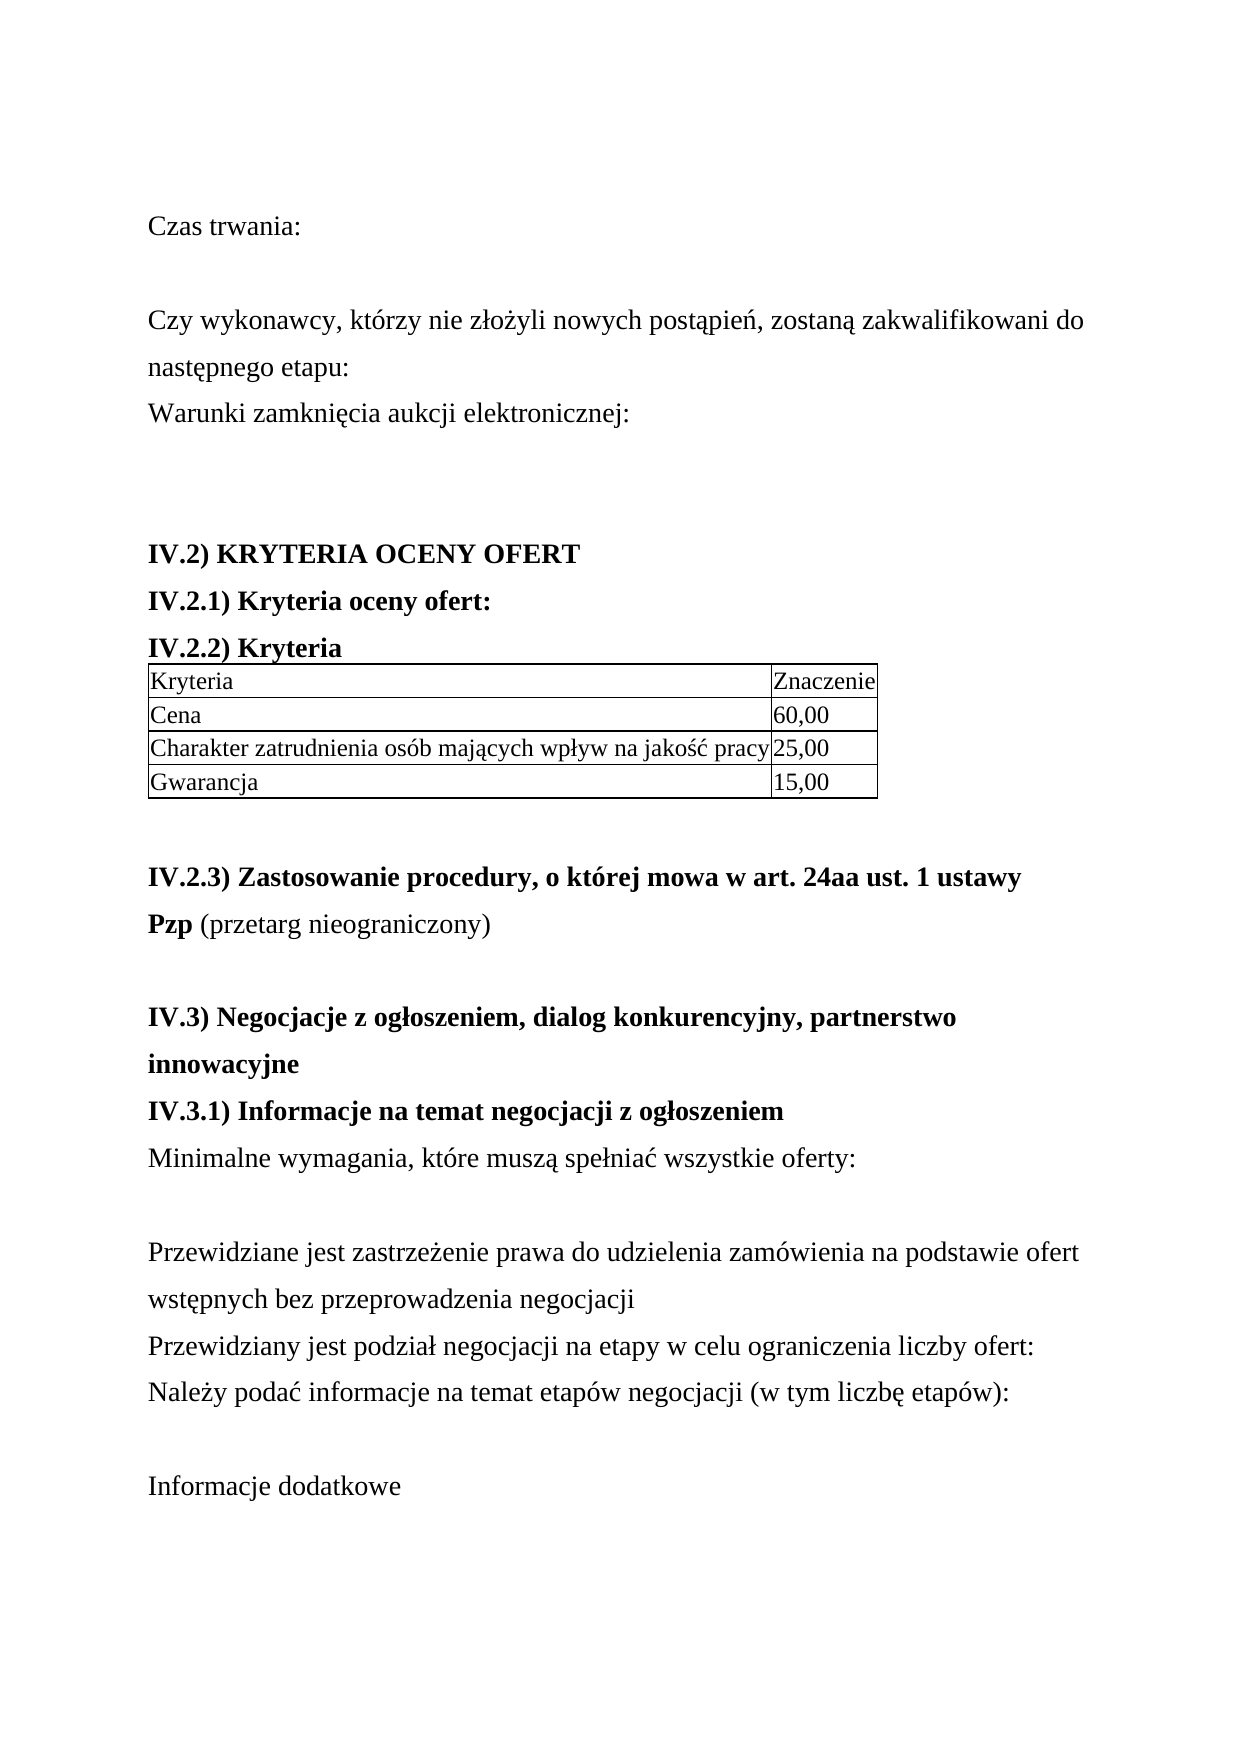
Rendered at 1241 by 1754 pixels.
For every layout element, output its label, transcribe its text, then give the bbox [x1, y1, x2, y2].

table_cell 15,00 [772, 765, 877, 797]
table_cell 60,00 [772, 698, 877, 730]
table_cell 25,00 [772, 732, 877, 763]
text Czas trwania: Czy wykonawcy, którzy nie złożyli nowych postąpień, zostaną zakwalifikowani do następnego etapu: Warunki zamknięcia aukcji elektronicznej: [148, 148, 1093, 476]
table_cell Gwarancja [149, 765, 771, 797]
table_cell Cena [149, 698, 771, 730]
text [148, 798, 1093, 1595]
table_header Kryteria [149, 665, 771, 697]
table_header Znaczenie [772, 665, 877, 697]
table_cell Charakter zatrudnienia osób mających wpływ na jakość pracy [149, 732, 771, 763]
text IV.2) KRYTERIA OCENY OFERT IV.2.1) Kryteria oceny ofert: IV.2.2) Kryteria [148, 476, 1093, 663]
